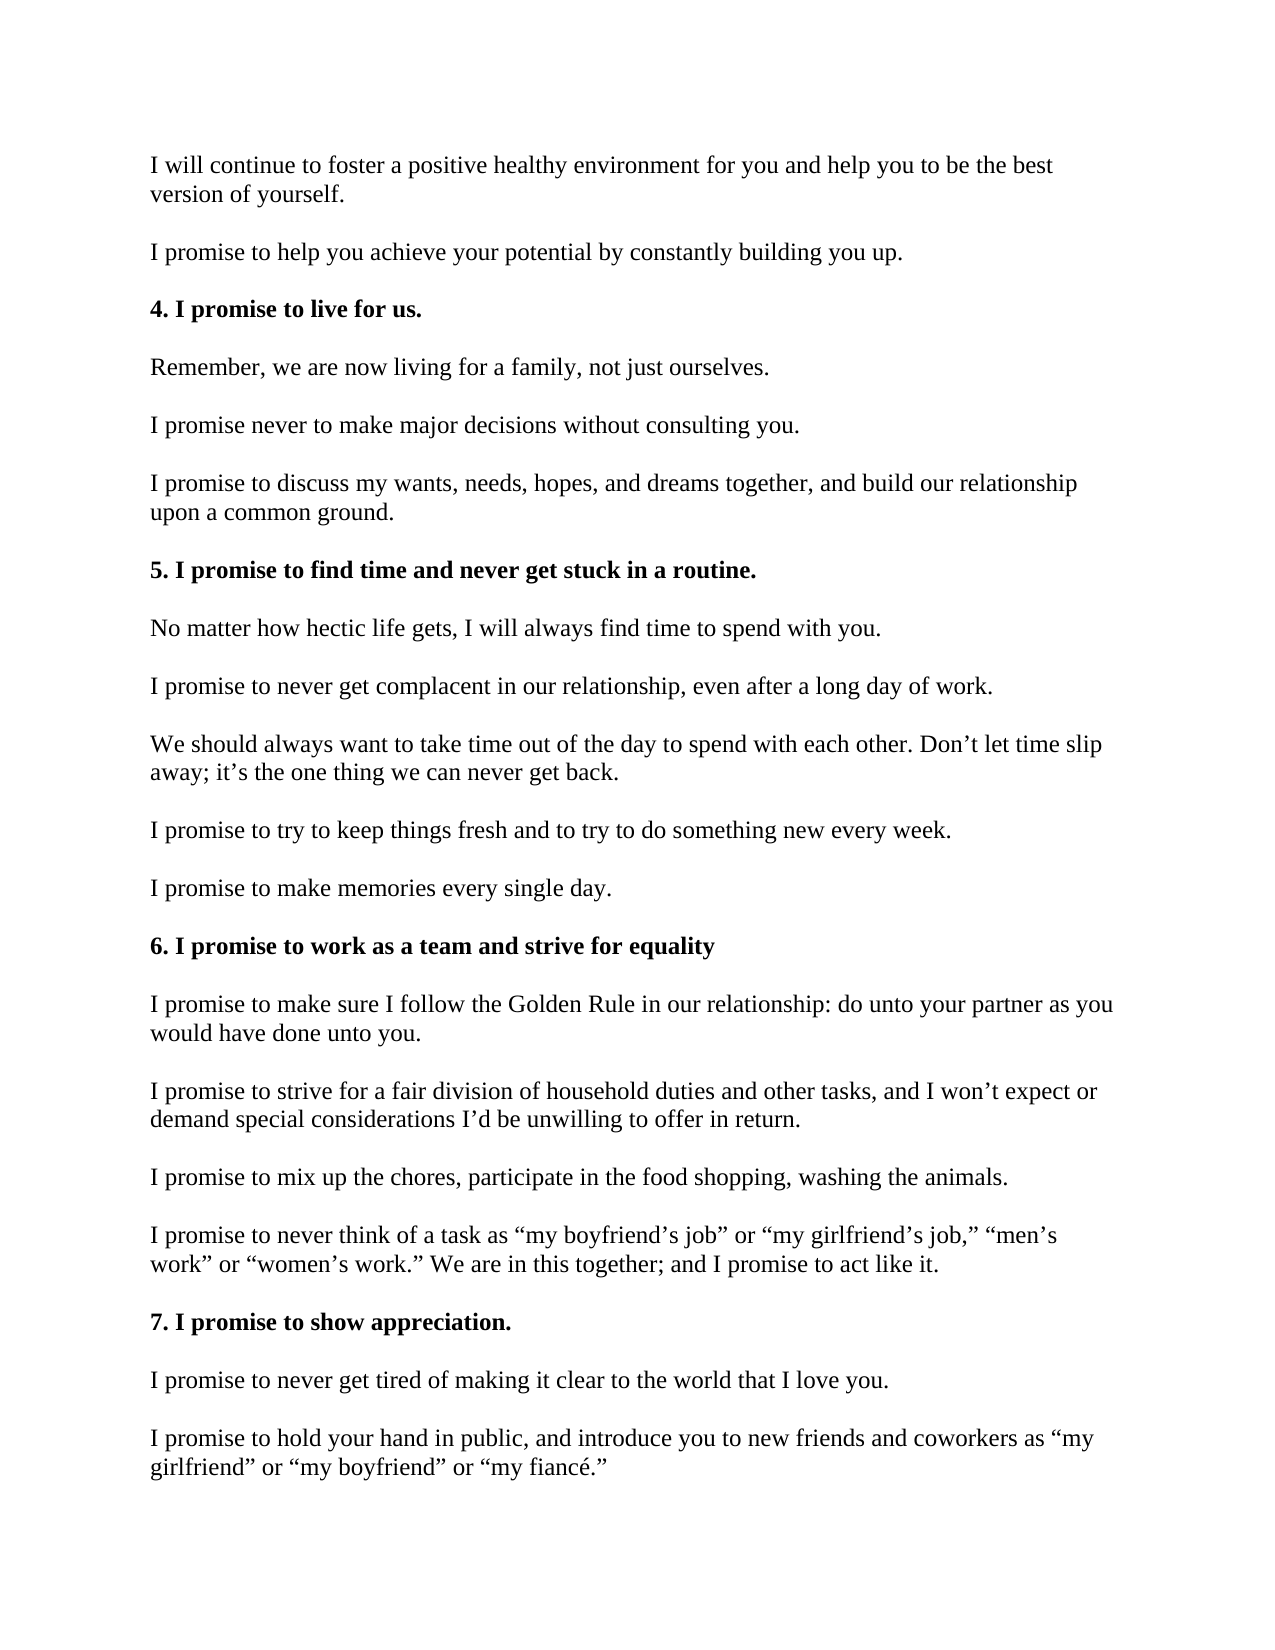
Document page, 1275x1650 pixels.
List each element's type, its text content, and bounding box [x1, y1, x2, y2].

text I will continue to foster a positive healthy environment for you and help you to be the best version of yourself. [150, 150, 1125, 207]
text I promise to discuss my wants, needs, hopes, and dreams together, and build our relationship upon a common ground. [150, 468, 1125, 526]
text No matter how hectic life gets, I will always find time to spend with you. [150, 613, 1125, 642]
text I promise to make sure I follow the Golden Rule in our relationship: do unto your partner as you would have done unto you. [150, 989, 1125, 1047]
text 5. I promise to find time and never get stuck in a routine. [150, 555, 1125, 584]
text 6. I promise to work as a team and strive for equality [150, 931, 1125, 960]
text I promise to never think of a task as “my boyfriend’s job” or “my girlfriend’s job,” “men’s work” or “women’s work.” We are in this together; and I promise to act like it. [150, 1220, 1125, 1278]
text I promise to never get complacent in our relationship, even after a long day of work. [150, 671, 1125, 699]
text 4. I promise to live for us. [150, 294, 1125, 323]
text We should always want to take time out of the day to spend with each other. Don’t let time slip away; it’s the one thing we can never get back. [150, 729, 1125, 786]
text I promise to try to keep things fresh and to try to do something new every week. [150, 815, 1125, 844]
text I promise never to make major decisions without consulting you. [150, 410, 1125, 439]
text I promise to help you achieve your potential by constantly building you up. [150, 237, 1125, 265]
text I promise to never get tired of making it clear to the world that I love you. [150, 1365, 1125, 1394]
text I promise to make memories every single day. [150, 873, 1125, 902]
text I promise to strive for a fair division of household duties and other tasks, and I won’t expect or demand special considerations I’d be unwilling to offer in return. [150, 1076, 1125, 1133]
text Remember, we are now living for a family, not just ourselves. [150, 352, 1125, 381]
text I promise to hold your hand in public, and introduce you to new friends and coworkers as “my girlfriend” or “my boyfriend” or “my fiancé.” [150, 1423, 1125, 1480]
text 7. I promise to show appreciation. [150, 1307, 1125, 1336]
text I promise to mix up the chores, participate in the food shopping, washing the animals. [150, 1162, 1125, 1191]
